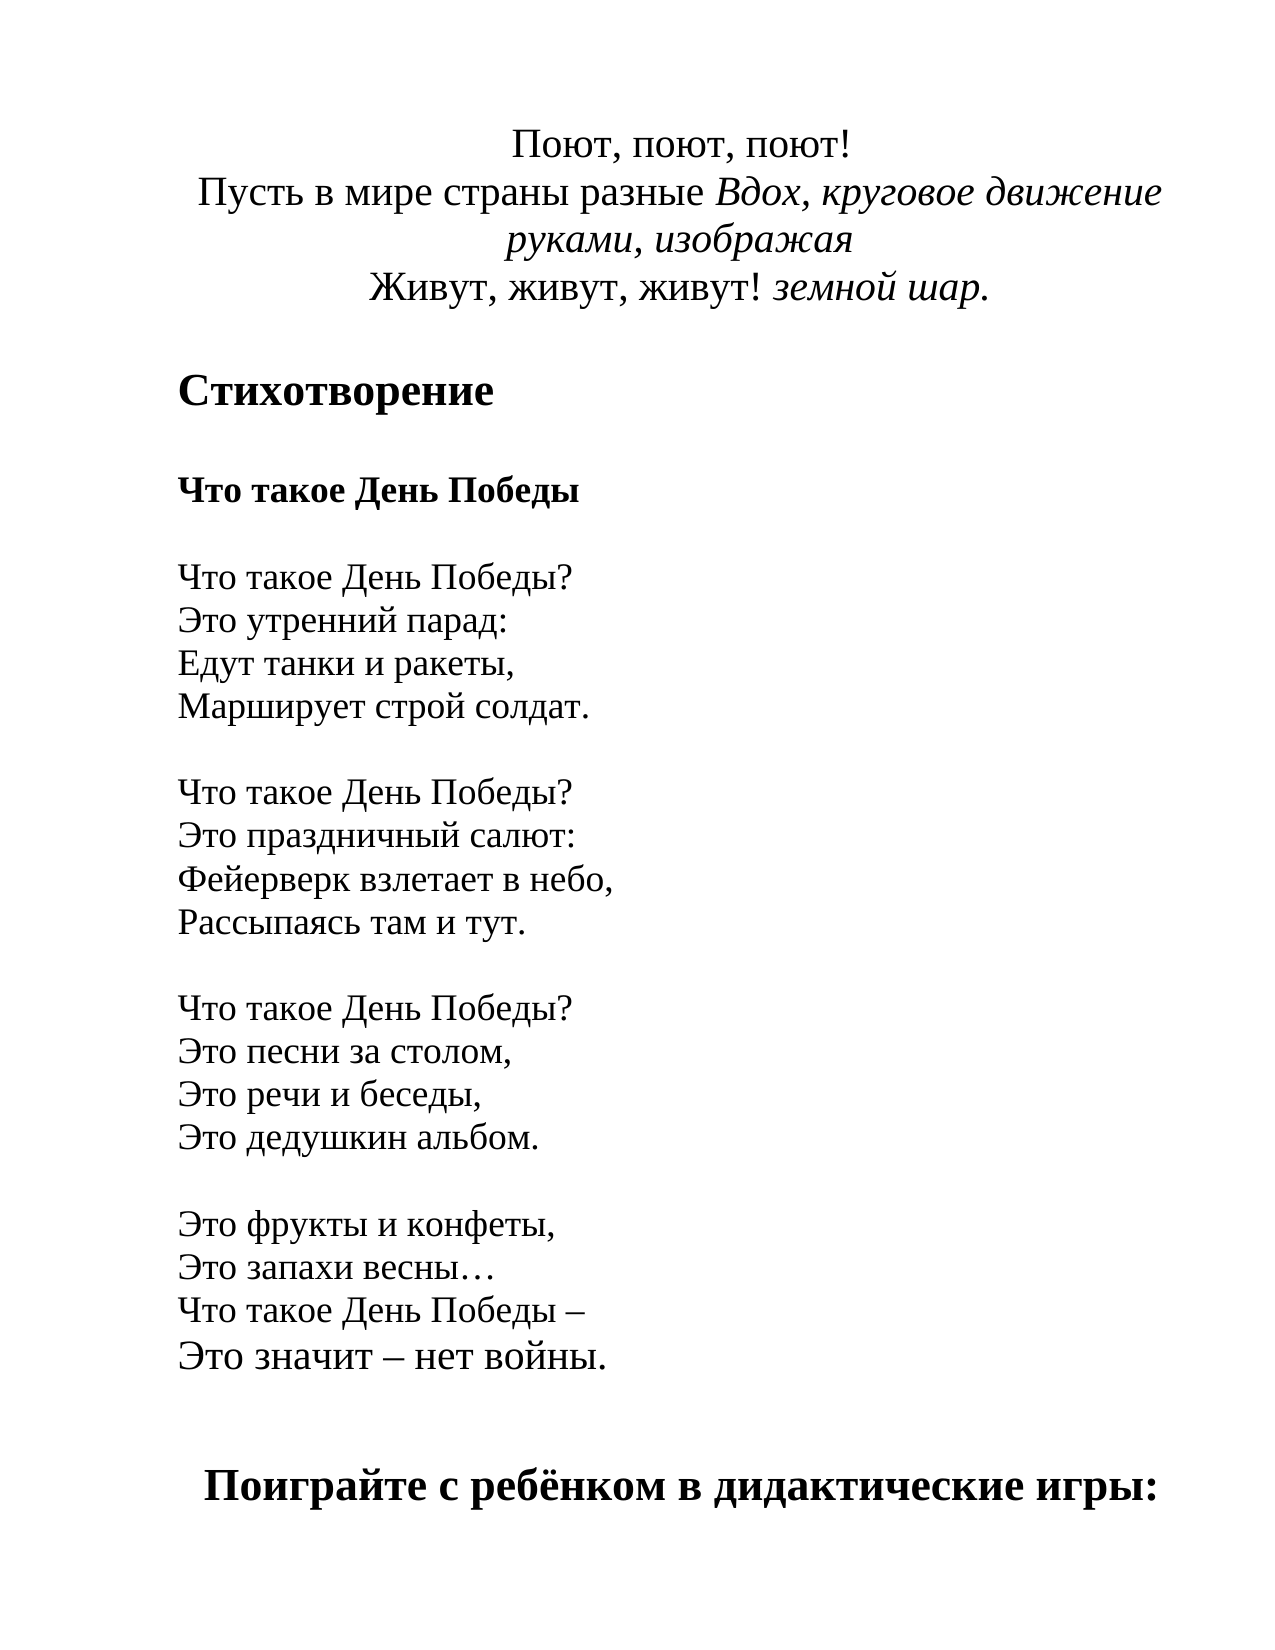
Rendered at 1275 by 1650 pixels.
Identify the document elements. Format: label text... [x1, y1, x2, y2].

text Рассыпаясь там и тут. [177, 899, 1186, 942]
text Это праздничный салют: [177, 813, 1186, 856]
text Это утренний парад: [177, 597, 1186, 640]
text Что такое День Победы? [177, 554, 1186, 597]
text Это запахи весны… [177, 1244, 1186, 1287]
text Стихотворение [177, 362, 1186, 415]
text Это дедушкин альбом. [177, 1115, 1186, 1158]
text Поиграйте с ребёнком в дидактические игры: [177, 1457, 1186, 1510]
text Фейерверк взлетает в небо, [177, 856, 1186, 899]
text Что такое День Победы? [177, 770, 1186, 813]
text Что такое День Победы [177, 468, 1186, 511]
text Марширует строй солдат. [177, 683, 1186, 727]
text Это фрукты и конфеты, [177, 1201, 1186, 1244]
text Что такое День Победы – [177, 1287, 1186, 1330]
text Это речи и беседы, [177, 1072, 1186, 1115]
text Это значит – нет войны. [177, 1330, 1186, 1378]
text Что такое День Победы? [177, 985, 1186, 1028]
text Это песни за столом, [177, 1028, 1186, 1072]
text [177, 118, 1186, 310]
text Едут танки и ракеты, [177, 640, 1186, 683]
